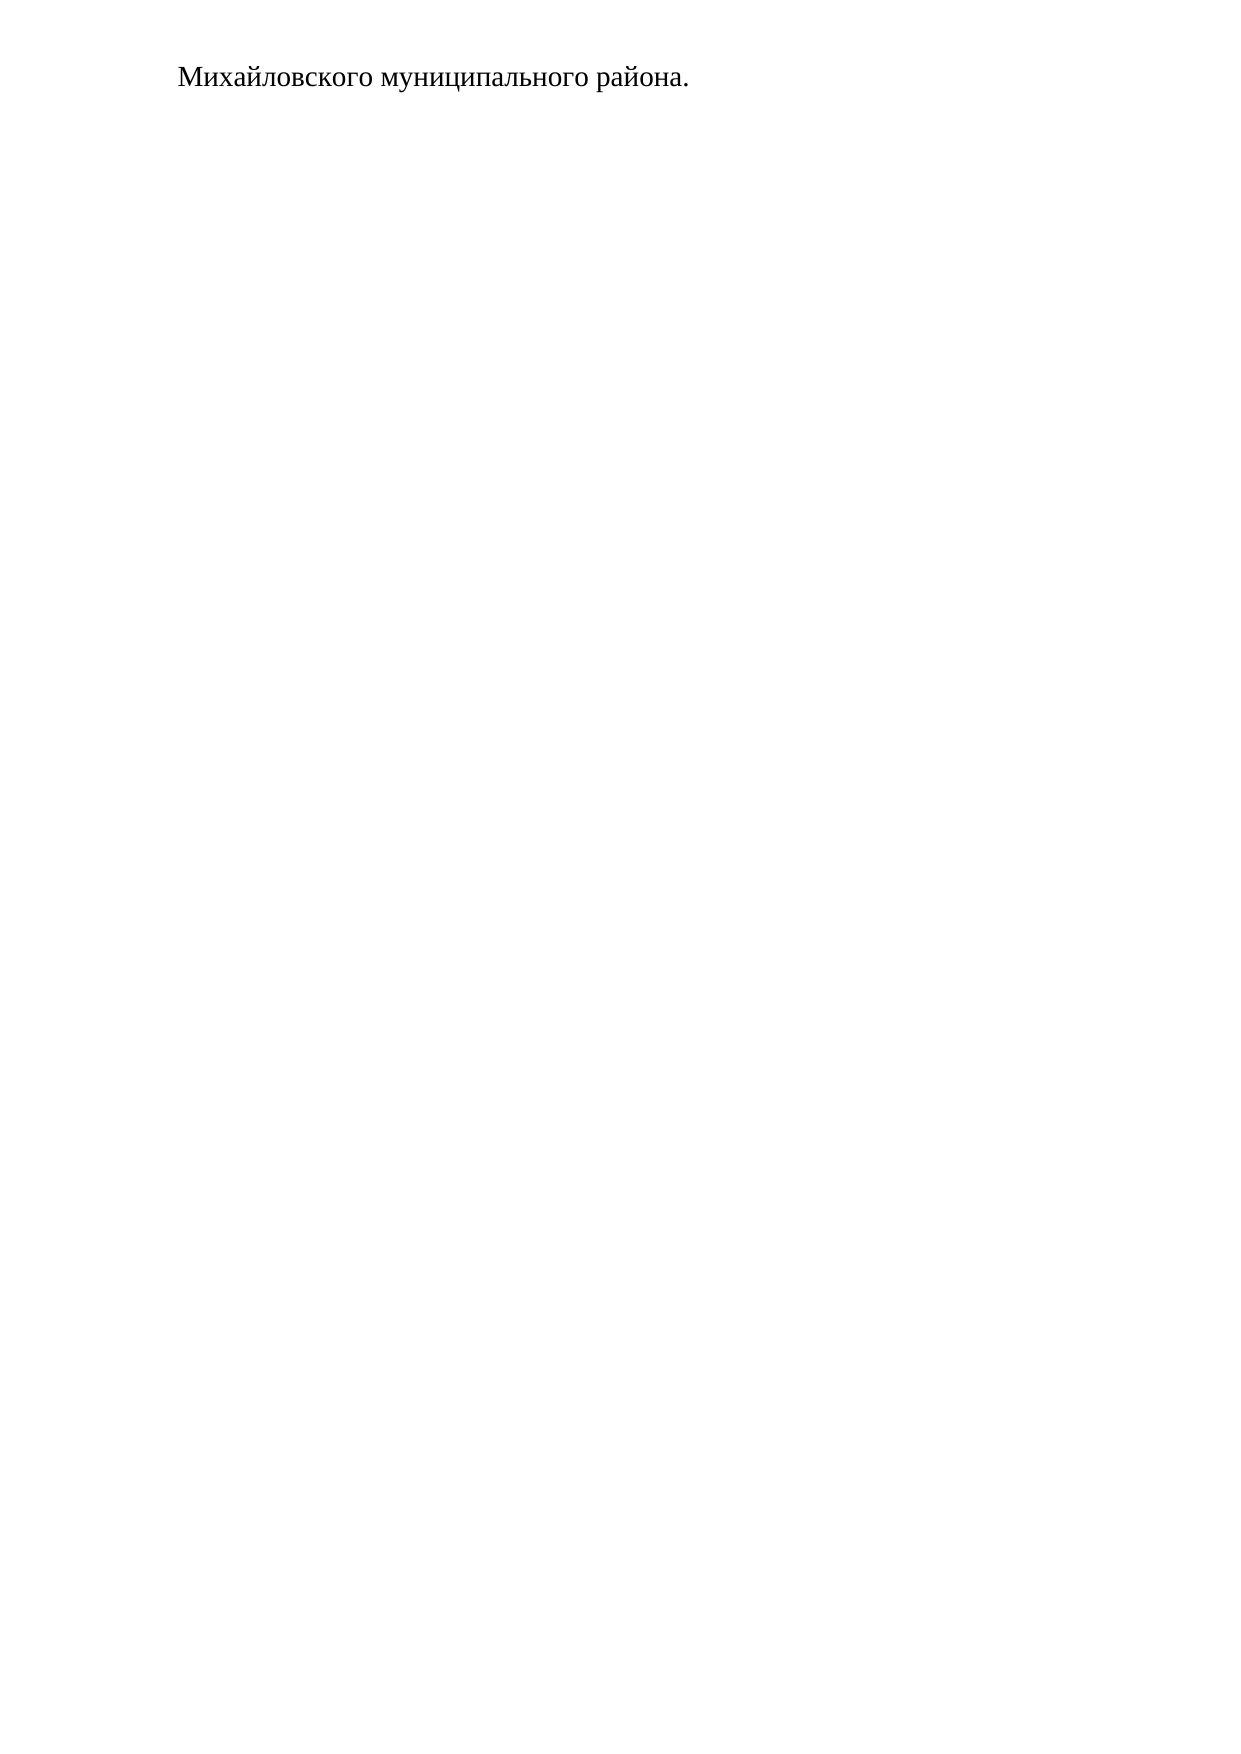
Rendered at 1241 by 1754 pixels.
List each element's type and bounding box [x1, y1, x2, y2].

text [177, 59, 1152, 93]
